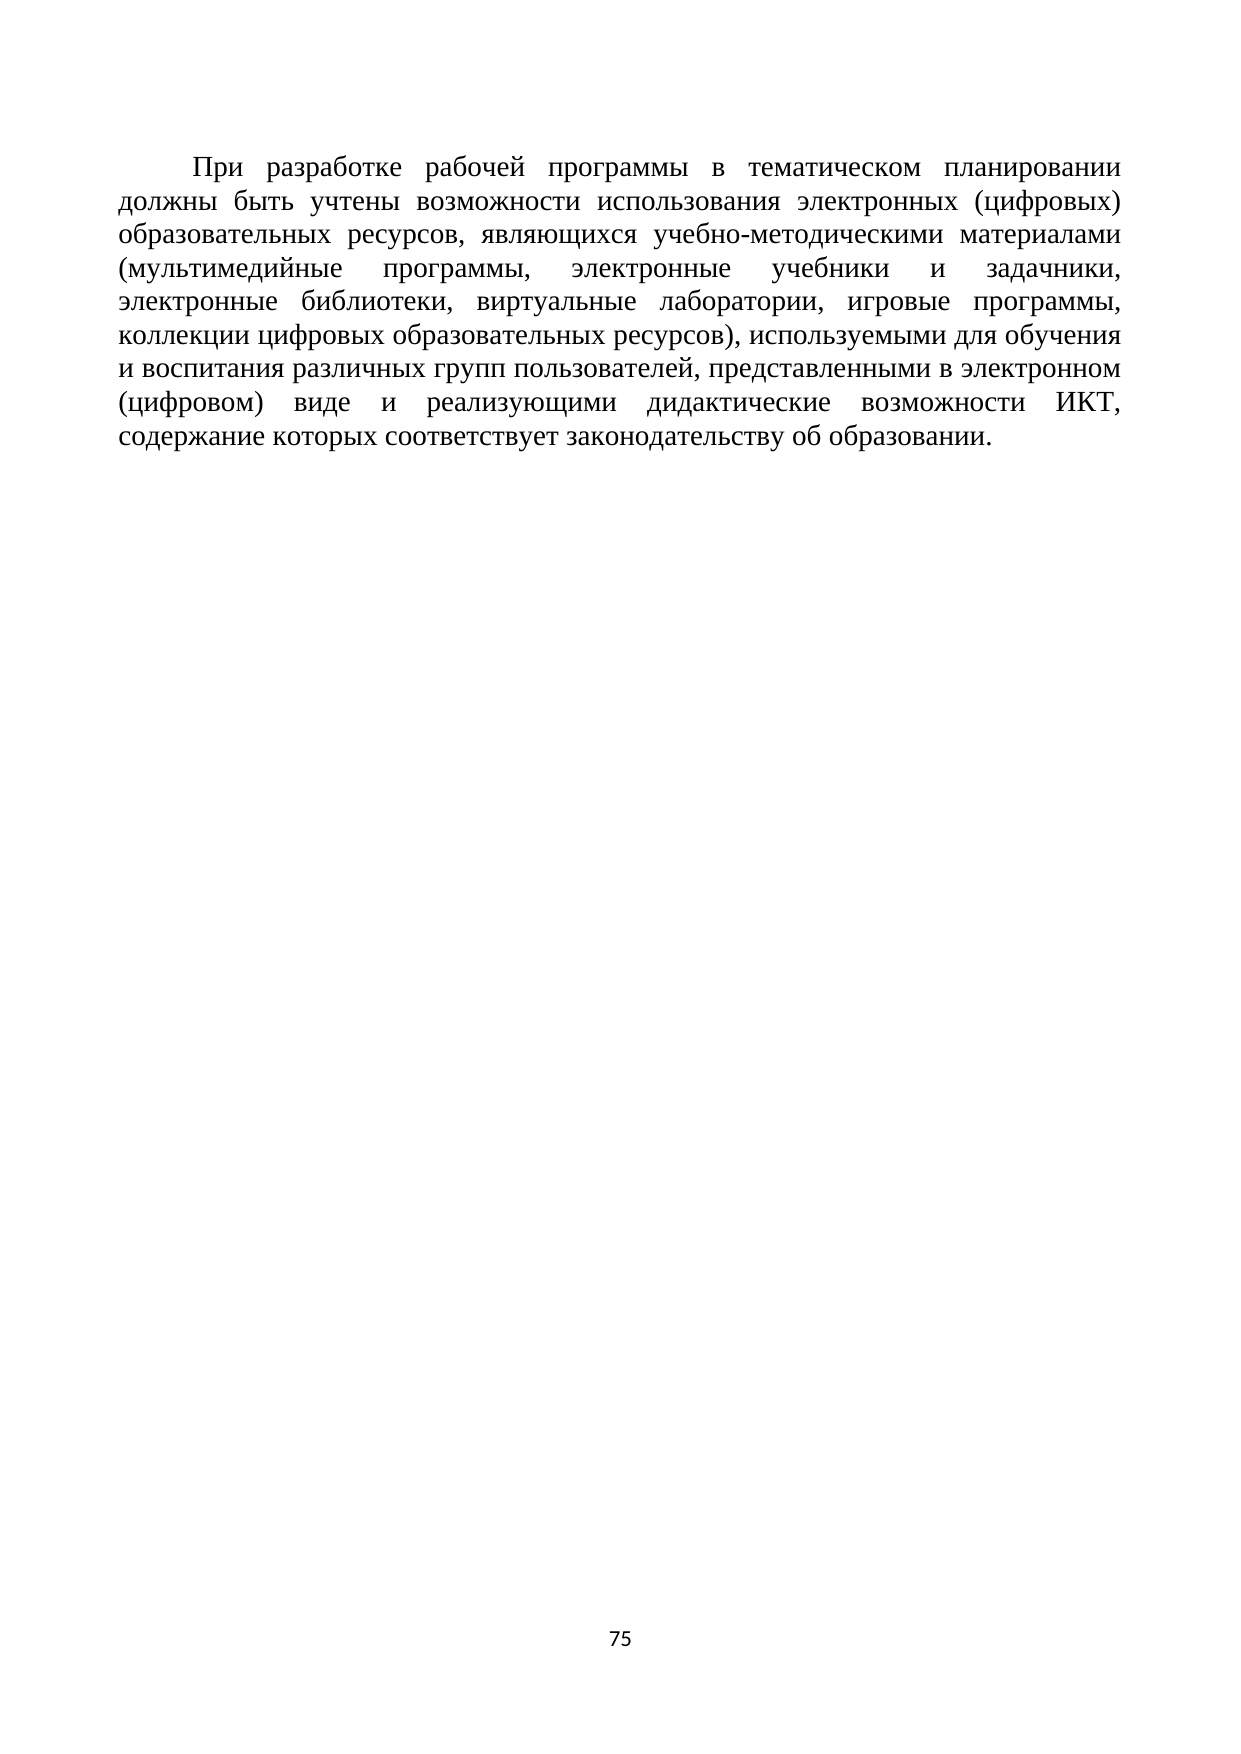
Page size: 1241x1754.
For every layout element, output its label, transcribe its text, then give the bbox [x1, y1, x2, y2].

text При разработке рабочей программы в тематическом планировании должны быть учтены возможности использования электронных (цифровых) образовательных ресурсов, являющихся учебно-методическими материалами (мультимедийные программы, электронные учебники и задачники, электронные библиотеки, виртуальные лаборатории, игровые программы, коллекции цифровых образовательных ресурсов), используемыми для обучения и воспитания различных групп пользователей, представленными в электронном (цифровом) виде и реализующими дидактические возможности ИКТ, содержание которых соответствует законодательству об образовании. [118, 149, 1122, 451]
